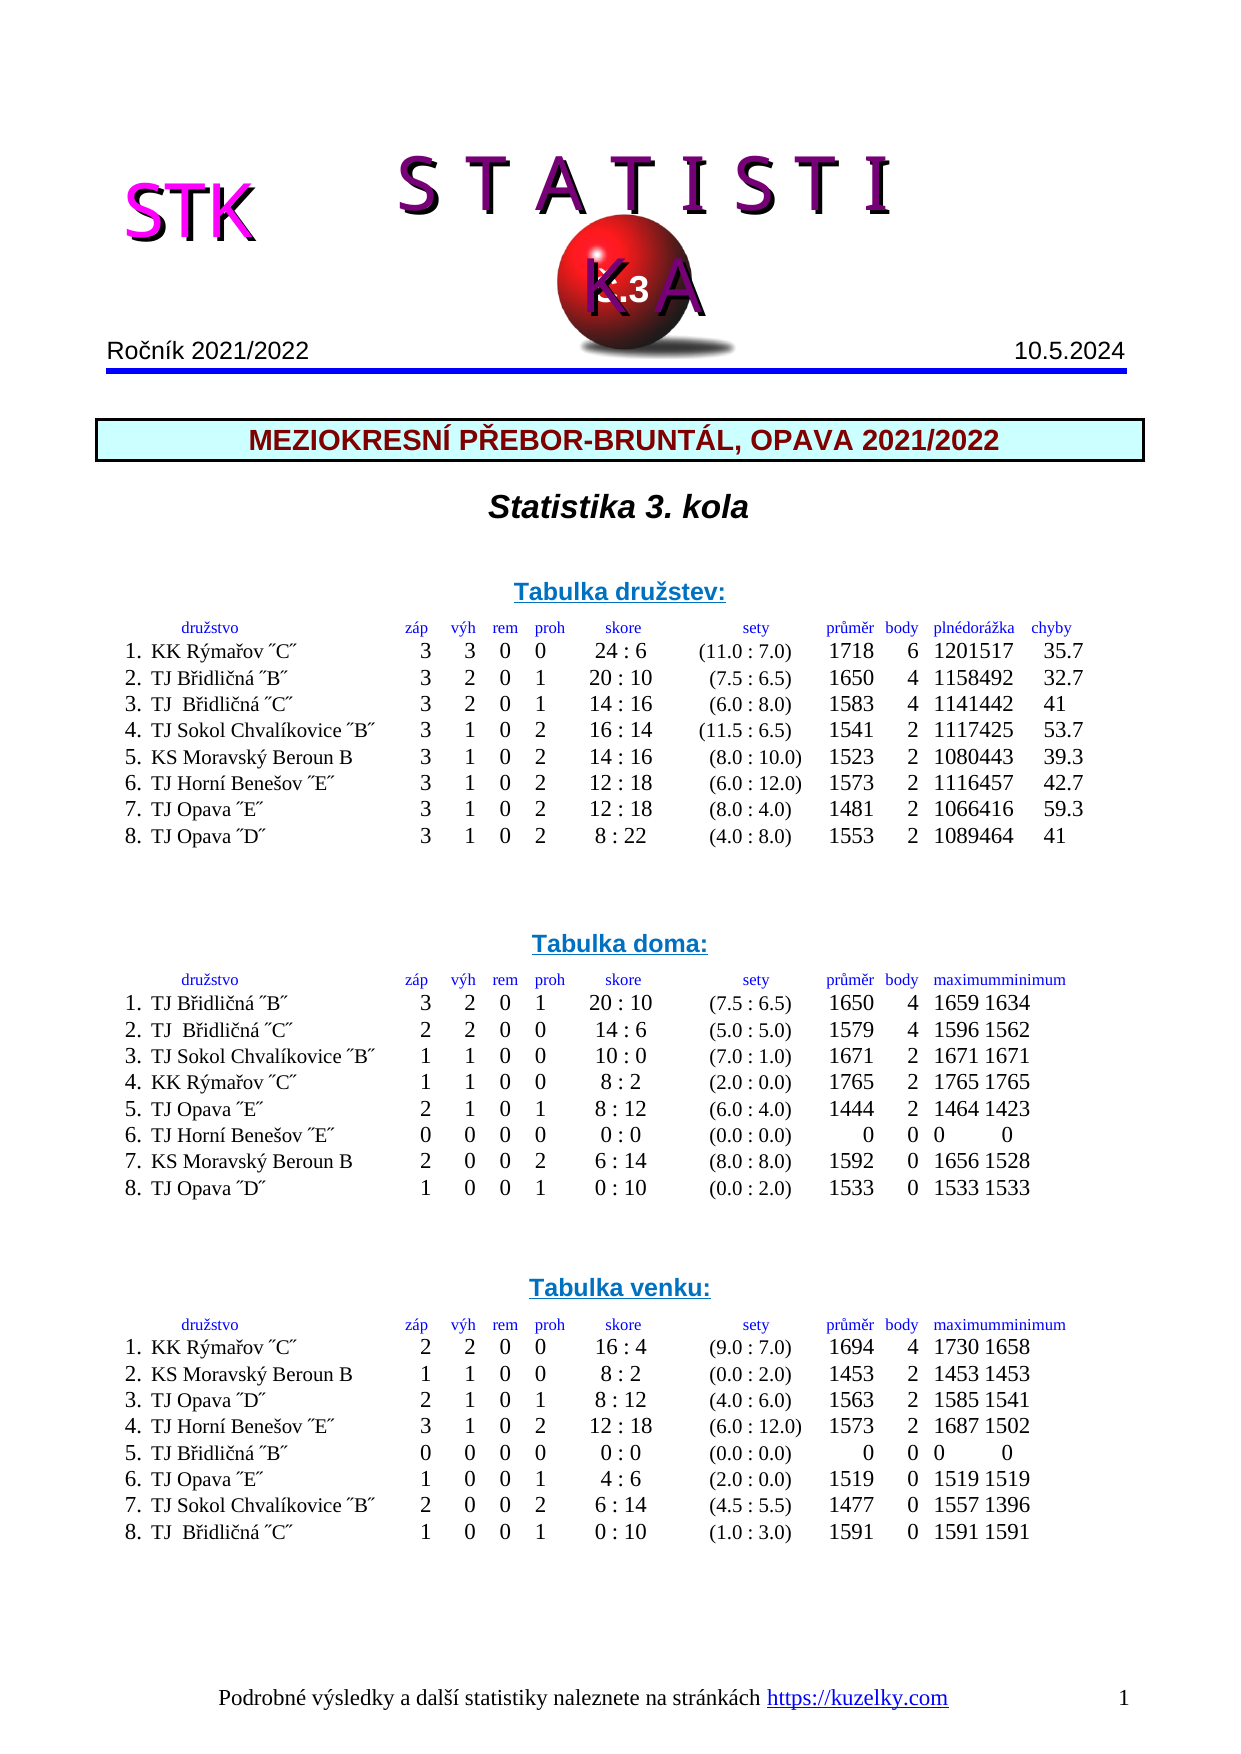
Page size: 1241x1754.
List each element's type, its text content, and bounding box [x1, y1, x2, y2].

text 8. TJ Břidličná ˝C˝ 1 0 0 1 0 : 10 (1.0 : 3.0) 1591 0 1591 1591 [106, 1518, 1134, 1544]
text 8. TJ Opava ˝D˝ 1 0 0 1 0 : 10 (0.0 : 2.0) 1533 0 1533 1533 [106, 1174, 1134, 1200]
text 7. KS Moravský Beroun B 2 0 0 2 6 : 14 (8.0 : 8.0) 1592 0 1656 1528 [106, 1147, 1134, 1174]
text 7. TJ Opava ˝E˝ 3 1 0 2 12 : 18 (8.0 : 4.0) 1481 2 1066 416 59.3 [106, 796, 1134, 822]
text 3. TJ Břidličná ˝C˝ 3 2 0 1 14 : 16 (6.0 : 8.0) 1583 4 1141 442 41 [106, 690, 1134, 716]
text 6. TJ Horní Benešov ˝E˝ 3 1 0 2 12 : 18 (6.0 : 12.0) 1573 2 1116 457 42.7 [106, 769, 1134, 796]
text 5. KS Moravský Beroun B 3 1 0 2 14 : 16 (8.0 : 10.0) 1523 2 1080 443 39.3 [106, 743, 1134, 769]
text 1. KK Rýmařov ˝C˝ 3 3 0 0 24 : 6 (11.0 : 7.0) 1718 6 1201 517 35.7 [106, 637, 1134, 664]
text Č.3 [609, 267, 671, 310]
text 2. TJ Břidličná ˝B˝ 3 2 0 1 20 : 10 (7.5 : 6.5) 1650 4 1158 492 32.7 [106, 664, 1134, 690]
text 5. TJ Opava ˝E˝ 2 1 0 1 8 : 12 (6.0 : 4.0) 1444 2 1464 1423 [106, 1095, 1134, 1121]
text 6. TJ Horní Benešov ˝E˝ 0 0 0 0 0 : 0 (0.0 : 0.0) 0 0 0 0 [106, 1121, 1134, 1147]
text Č.3 [687, 267, 1134, 310]
text 1. TJ Břidličná ˝B˝ 3 2 0 1 20 : 10 (7.5 : 6.5) 1650 4 1659 1634 [106, 989, 1134, 1016]
text 4. TJ Sokol Chvalíkovice ˝B˝ 3 1 0 2 16 : 14 (11.5 : 6.5) 1541 2 1117 425 53.7 [106, 716, 1134, 743]
text družstvo záp výh rem proh skore sety průměr body plné dorážka chyby [106, 618, 1134, 637]
text 2. TJ Břidličná ˝C˝ 2 2 0 0 14 : 6 (5.0 : 5.0) 1579 4 1596 1562 [106, 1016, 1134, 1042]
text 8. TJ Opava ˝D˝ 3 1 0 2 8 : 22 (4.0 : 8.0) 1553 2 1089 464 41 [106, 822, 1134, 848]
subtitle Meziokresní přebor-Bruntál, Opava 2021/2022 [98, 421, 1142, 459]
text 7. TJ Sokol Chvalíkovice ˝B˝ 2 0 0 2 6 : 14 (4.5 : 5.5) 1477 0 1557 1396 [106, 1492, 1134, 1518]
text 3. TJ Sokol Chvalíkovice ˝B˝ 1 1 0 0 10 : 0 (7.0 : 1.0) 1671 2 1671 1671 [106, 1042, 1134, 1068]
text 4. KK Rýmařov ˝C˝ 1 1 0 0 8 : 2 (2.0 : 0.0) 1765 2 1765 1765 [106, 1068, 1134, 1095]
text Statistika 3. kola [106, 487, 1134, 526]
text 2. KS Moravský Beroun B 1 1 0 0 8 : 2 (0.0 : 2.0) 1453 2 1453 1453 [106, 1360, 1134, 1386]
text družstvo záp výh rem proh skore sety průměr body maximum minimum [106, 1314, 1134, 1333]
text 4. TJ Horní Benešov ˝E˝ 3 1 0 2 12 : 18 (6.0 : 12.0) 1573 2 1687 1502 [106, 1412, 1134, 1439]
text 6. TJ Opava ˝E˝ 1 0 0 1 4 : 6 (2.0 : 0.0) 1519 0 1519 1519 [106, 1465, 1134, 1492]
text 1. KK Rýmařov ˝C˝ 2 2 0 0 16 : 4 (9.0 : 7.0) 1694 4 1730 1658 [106, 1333, 1134, 1360]
text Tabulka venku: [94, 1273, 1145, 1302]
text Tabulka družstev: [94, 577, 1145, 606]
text Ročník 2021/2022 10.5.2024 [106, 336, 1134, 365]
text družstvo záp výh rem proh skore sety průměr body maximum minimum [106, 970, 1134, 989]
text Tabulka doma: [94, 929, 1145, 958]
text 3. TJ Opava ˝D˝ 2 1 0 1 8 : 12 (4.0 : 6.0) 1563 2 1585 1541 [106, 1386, 1134, 1412]
text Č.3 [106, 267, 587, 310]
text 5. TJ Břidličná ˝B˝ 0 0 0 0 0 : 0 (0.0 : 0.0) 0 0 0 0 [106, 1439, 1134, 1465]
